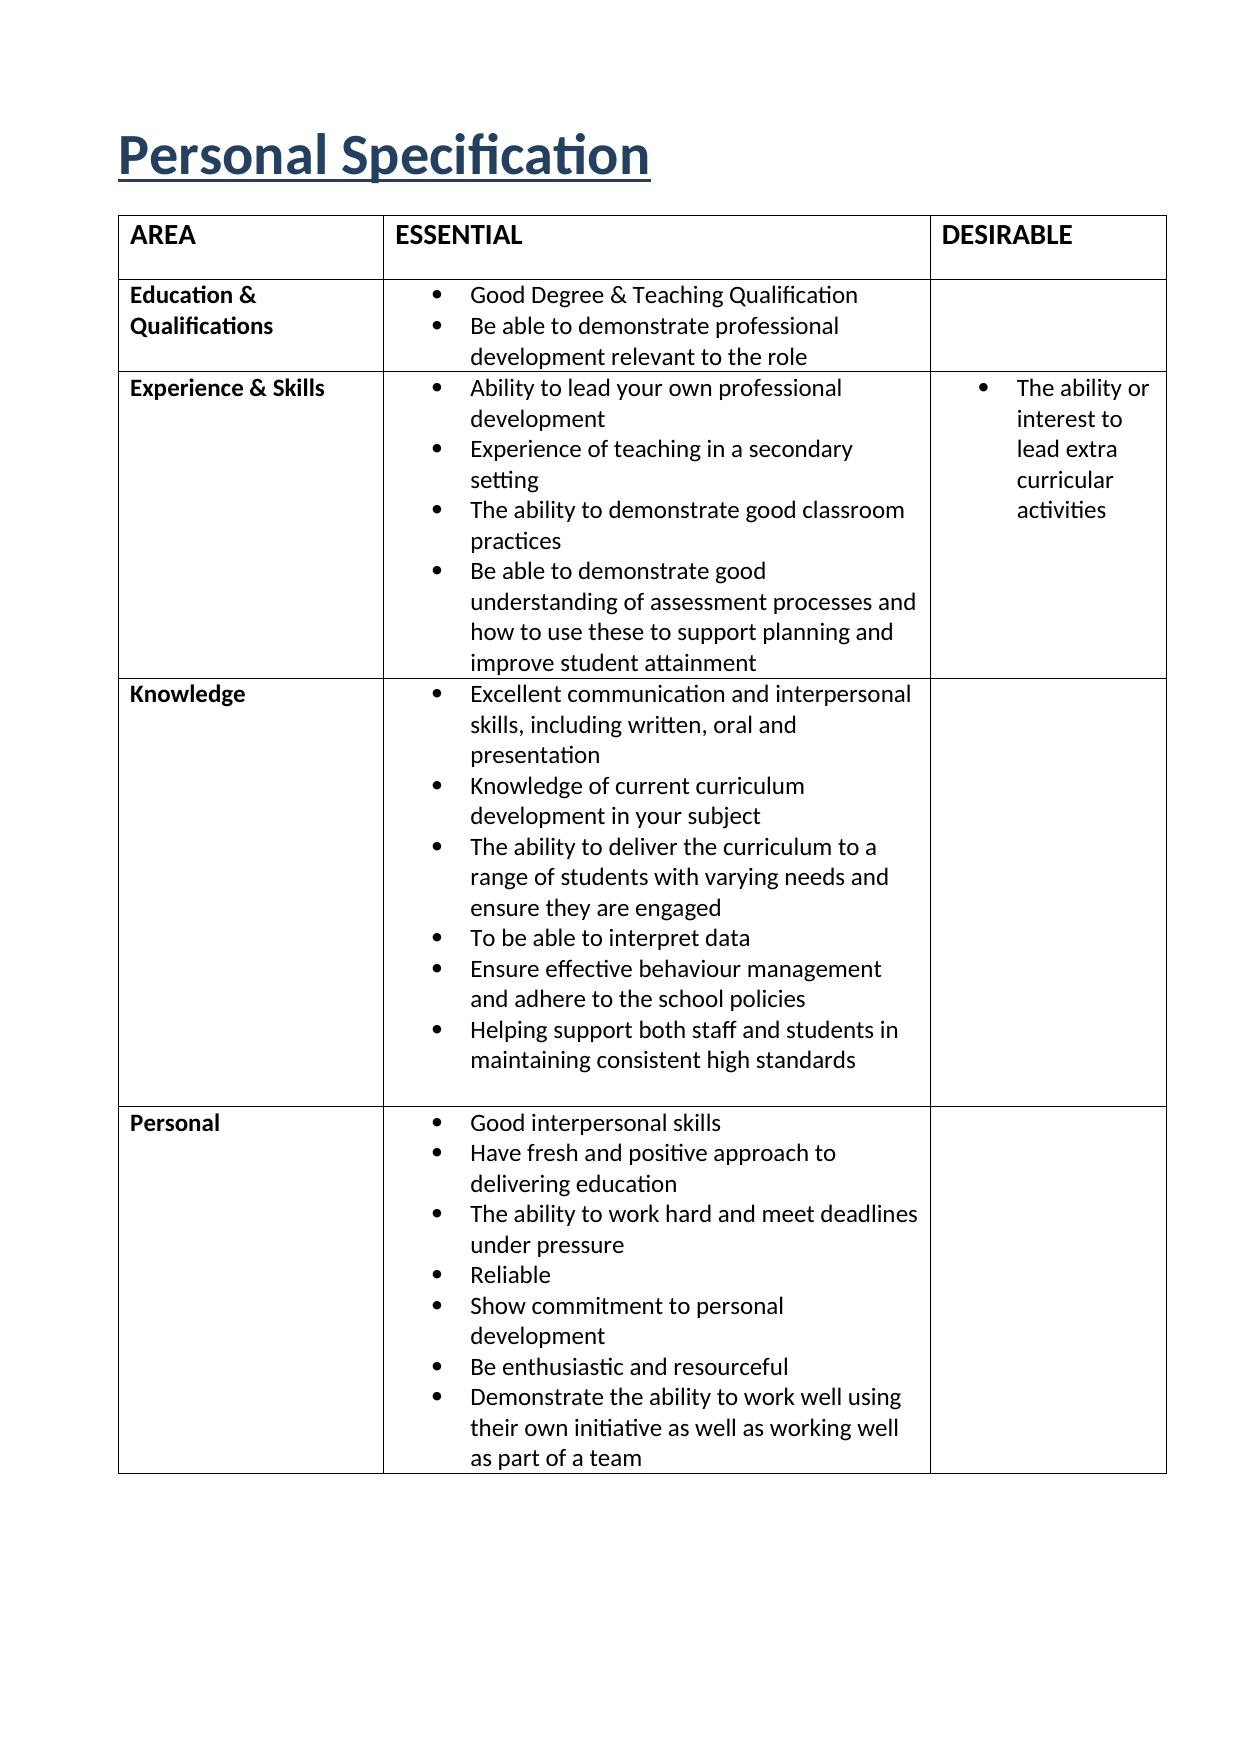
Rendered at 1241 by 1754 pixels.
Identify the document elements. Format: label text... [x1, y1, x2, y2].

table_cell The ability or interest to lead extra curricular activities [931, 372, 1166, 677]
table_header DESIRABLE [931, 216, 1166, 278]
table_cell Good Degree & Teaching Qualification Be able to demonstrate professional development relevant to the role [384, 280, 930, 371]
table_cell Ability to lead your own professional development Experience of teaching in a secondary setting The ability to demonstrate good classroom practices Be able to demonstrate good understanding of assessment processes and how to use these to support planning and improve student attainment [384, 372, 930, 677]
table_header ESSENTIAL [384, 216, 930, 278]
text Personal Specification [118, 118, 1122, 189]
table_cell [931, 1107, 1166, 1473]
table_cell Excellent communication and interpersonal skills, including written, oral and presentation Knowledge of current curriculum development in your subject The ability to deliver the curriculum to a range of students with varying needs and ensure they are engaged To be able to interpret data Ensure effective behaviour management and adhere to the school policies Helping support both staff and students in maintaining consistent high standards [384, 679, 930, 1106]
table_header AREA [119, 216, 383, 278]
table_cell Experience & Skills [119, 372, 383, 677]
table_cell Personal [119, 1107, 383, 1473]
table_cell Education & Qualifications [119, 280, 383, 371]
table_cell [931, 679, 1166, 1106]
table_cell [931, 280, 1166, 371]
table_cell Good interpersonal skills Have fresh and positive approach to delivering education The ability to work hard and meet deadlines under pressure Reliable Show commitment to personal development Be enthusiastic and resourceful Demonstrate the ability to work well using their own initiative as well as working well as part of a team [384, 1107, 930, 1473]
table_cell Knowledge [119, 679, 383, 1106]
